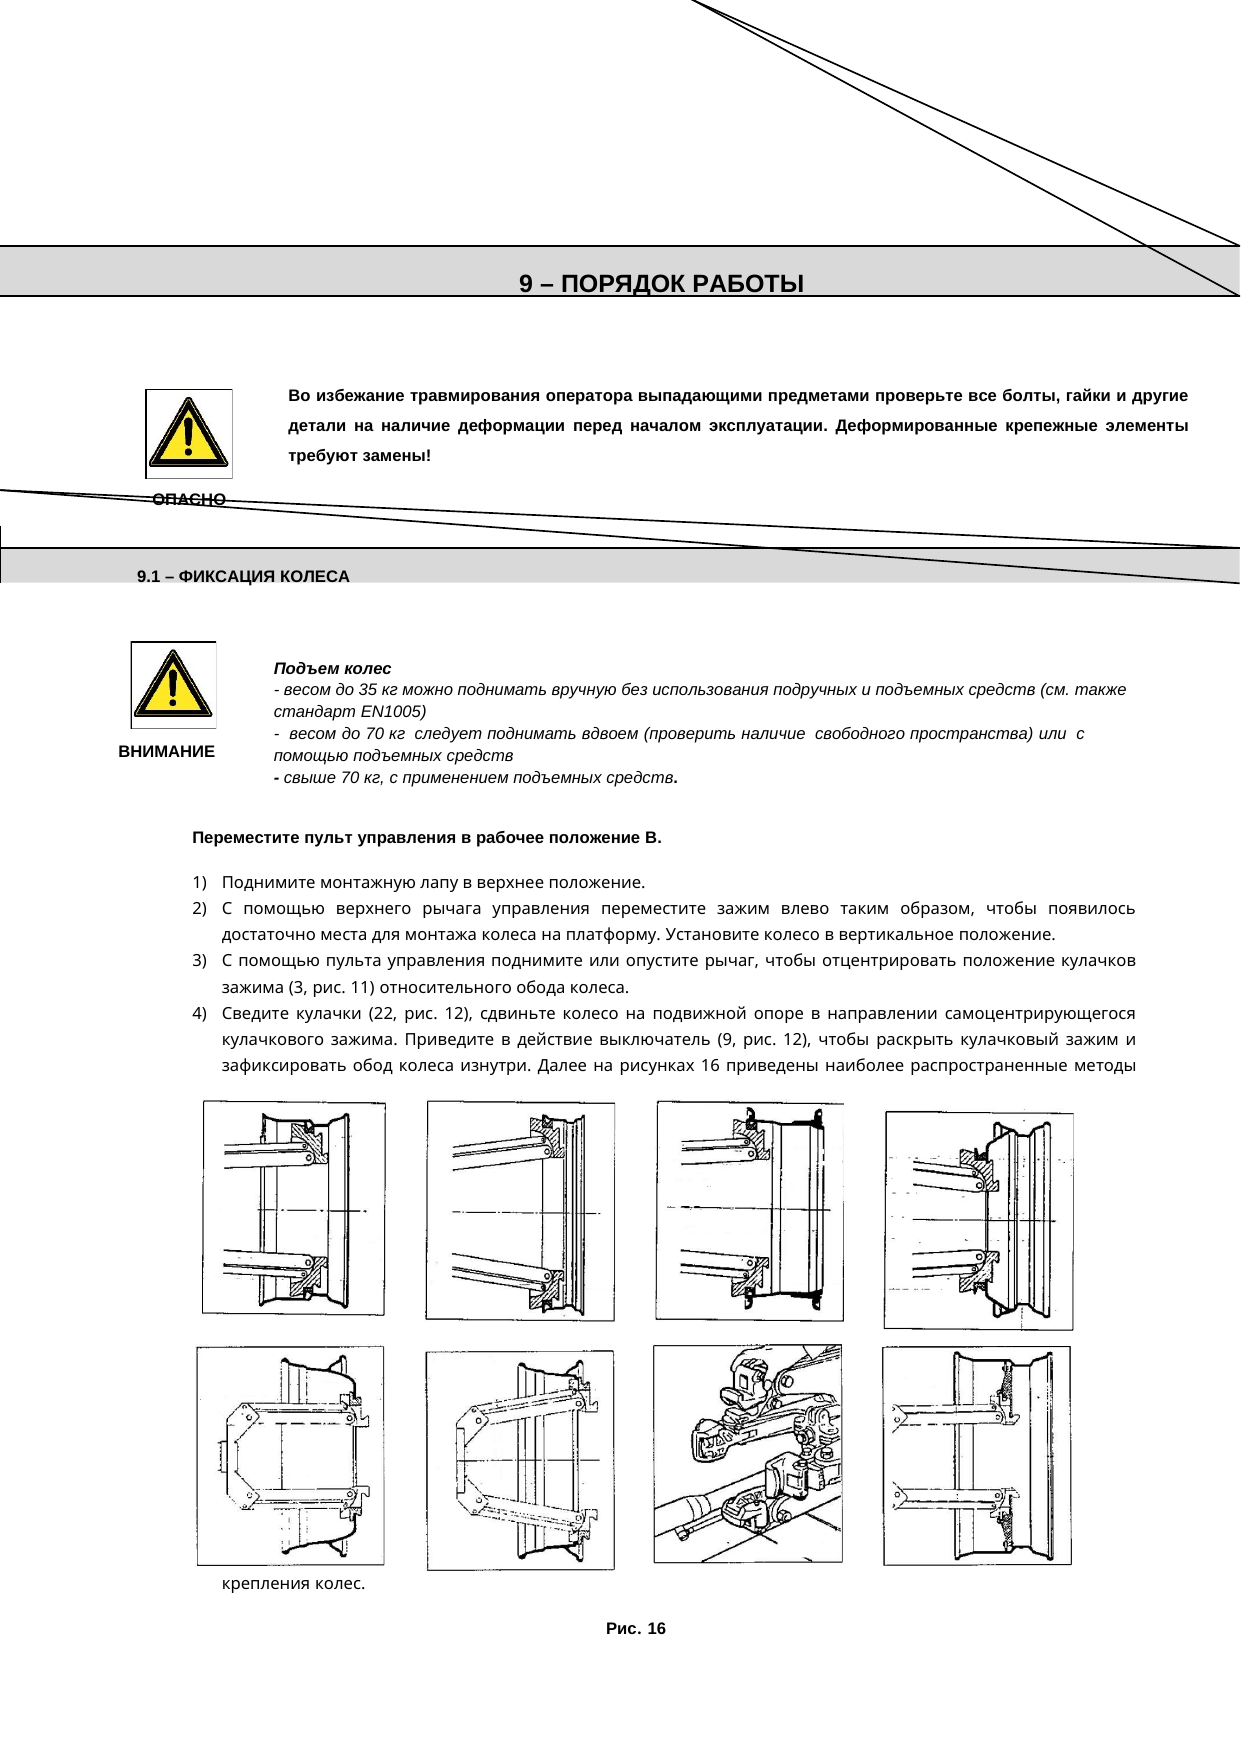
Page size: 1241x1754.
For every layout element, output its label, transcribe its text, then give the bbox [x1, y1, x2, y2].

text Во избежание травмирования оператора выпадающими предметами проверьте все болты, гайки и другие детали на наличие деформации перед началом эксплуатации. Деформированные крепежные элементы требуют замены! [288, 386, 1189, 464]
picture [130, 641, 217, 729]
subtitle ВНИМАНИЕ [118, 742, 216, 761]
list свыше 70 кг, с применением подъемных средств. [273, 768, 1240, 787]
picture [652, 1344, 843, 1564]
text Подъем колес [273, 659, 1240, 678]
picture [195, 1344, 385, 1567]
list Поднимите монтажную лапу в верхнее положение. [192, 871, 1240, 893]
picture [880, 1346, 1073, 1566]
picture [883, 1108, 1074, 1331]
list весом до 70 кг следует поднимать вдвоем (проверить наличие свободного пространства) или с помощью подъемных средств [273, 724, 1129, 765]
list С помощью пульта управления поднимите или опустите рычаг, чтобы отцентрировать положение кулачков зажима (3, рис. 11) относительного обода колеса. [192, 949, 1137, 998]
picture [655, 1099, 844, 1322]
picture [202, 1099, 386, 1316]
picture [425, 1099, 615, 1322]
picture [145, 389, 233, 479]
list С помощью верхнего рычага управления переместите зажим влево таким образом, чтобы появилось достаточно места для монтажа колеса на платформу. Установите колесо в вертикальное положение. [192, 897, 1137, 946]
list весом до 35 кг можно поднимать вручную без использования подручных и подъемных средств (см. также стандарт EN1005) [273, 680, 1130, 721]
subtitle Переместите пульт управления в рабочее положение В. [192, 827, 1240, 847]
picture [423, 1350, 616, 1572]
text Рис. 16 [144, 1612, 1128, 1640]
subtitle ОПАСНО [152, 490, 232, 509]
